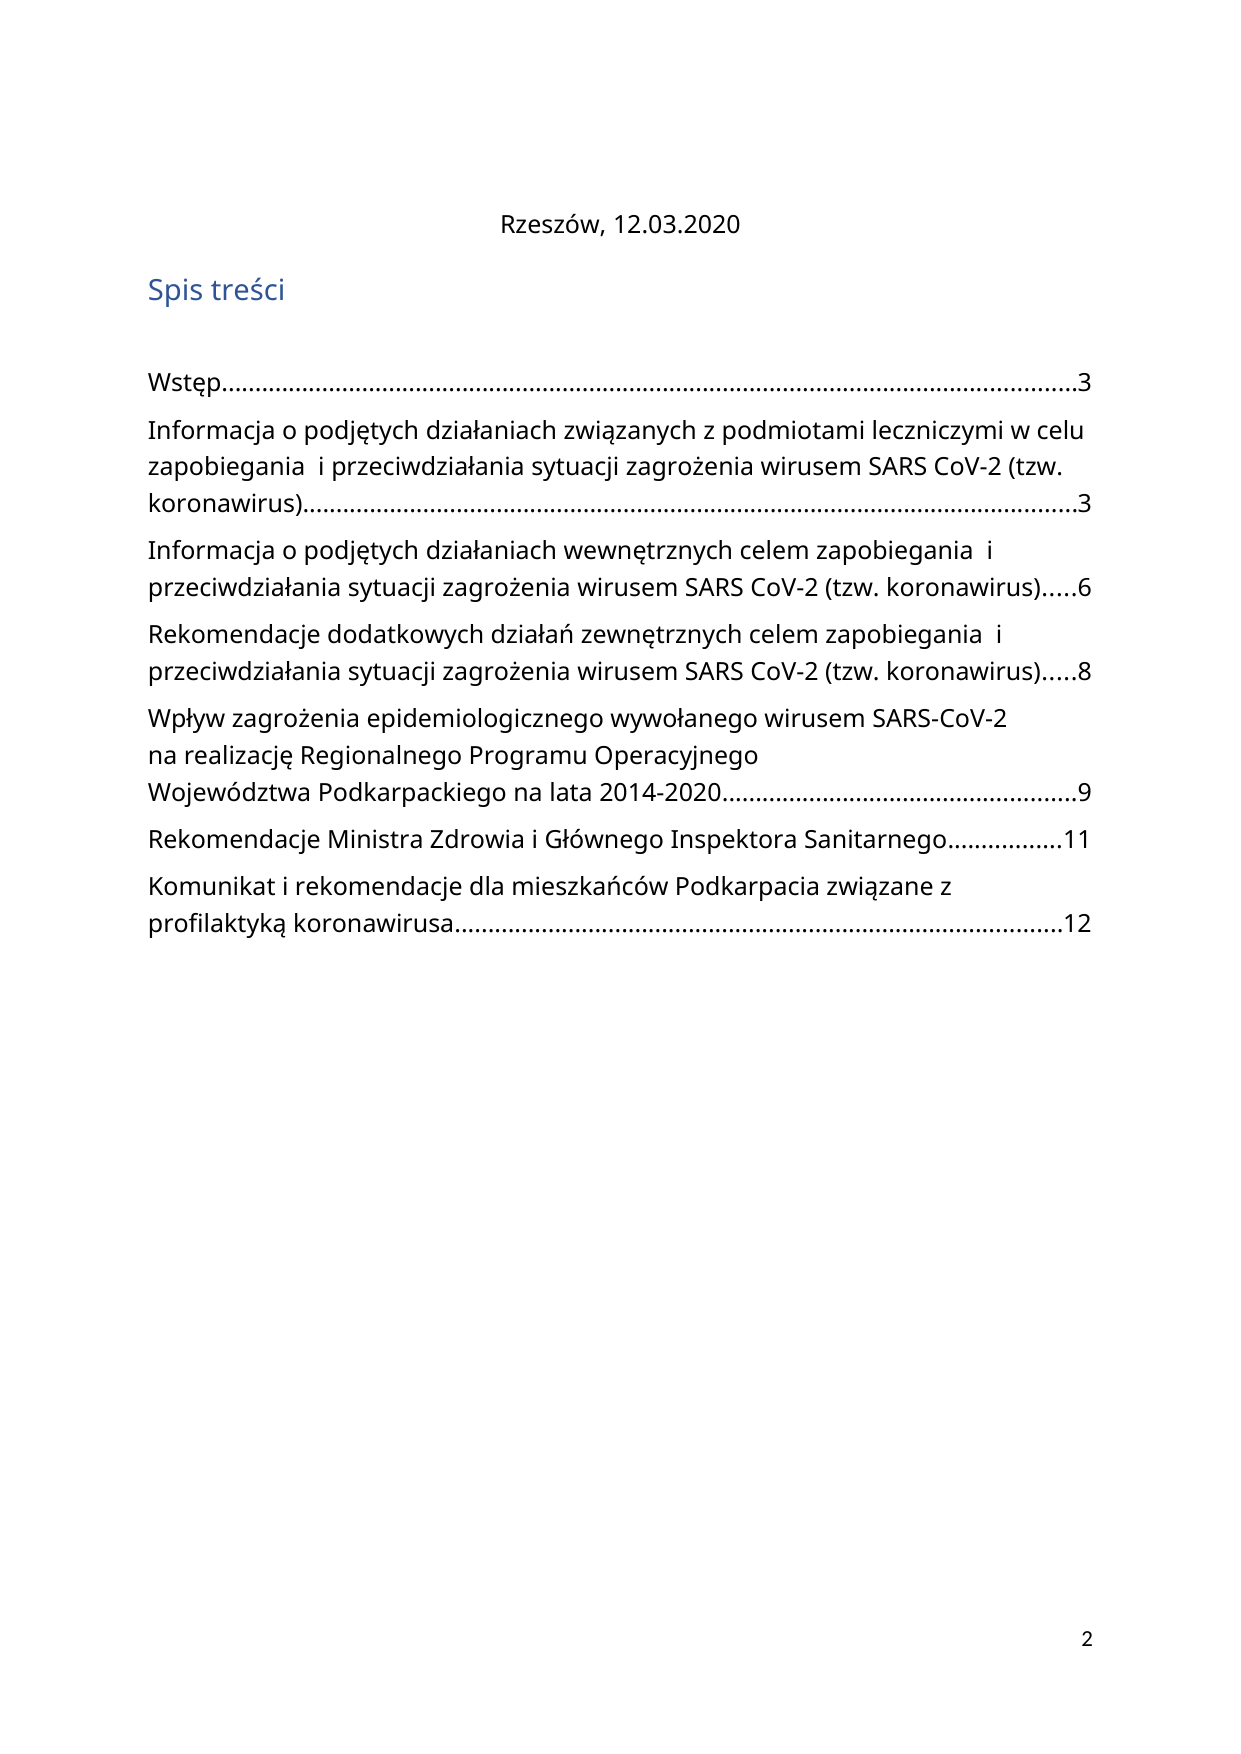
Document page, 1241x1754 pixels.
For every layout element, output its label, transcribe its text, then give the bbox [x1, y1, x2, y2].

text Rzeszów, 12.03.2020 [148, 207, 1093, 241]
